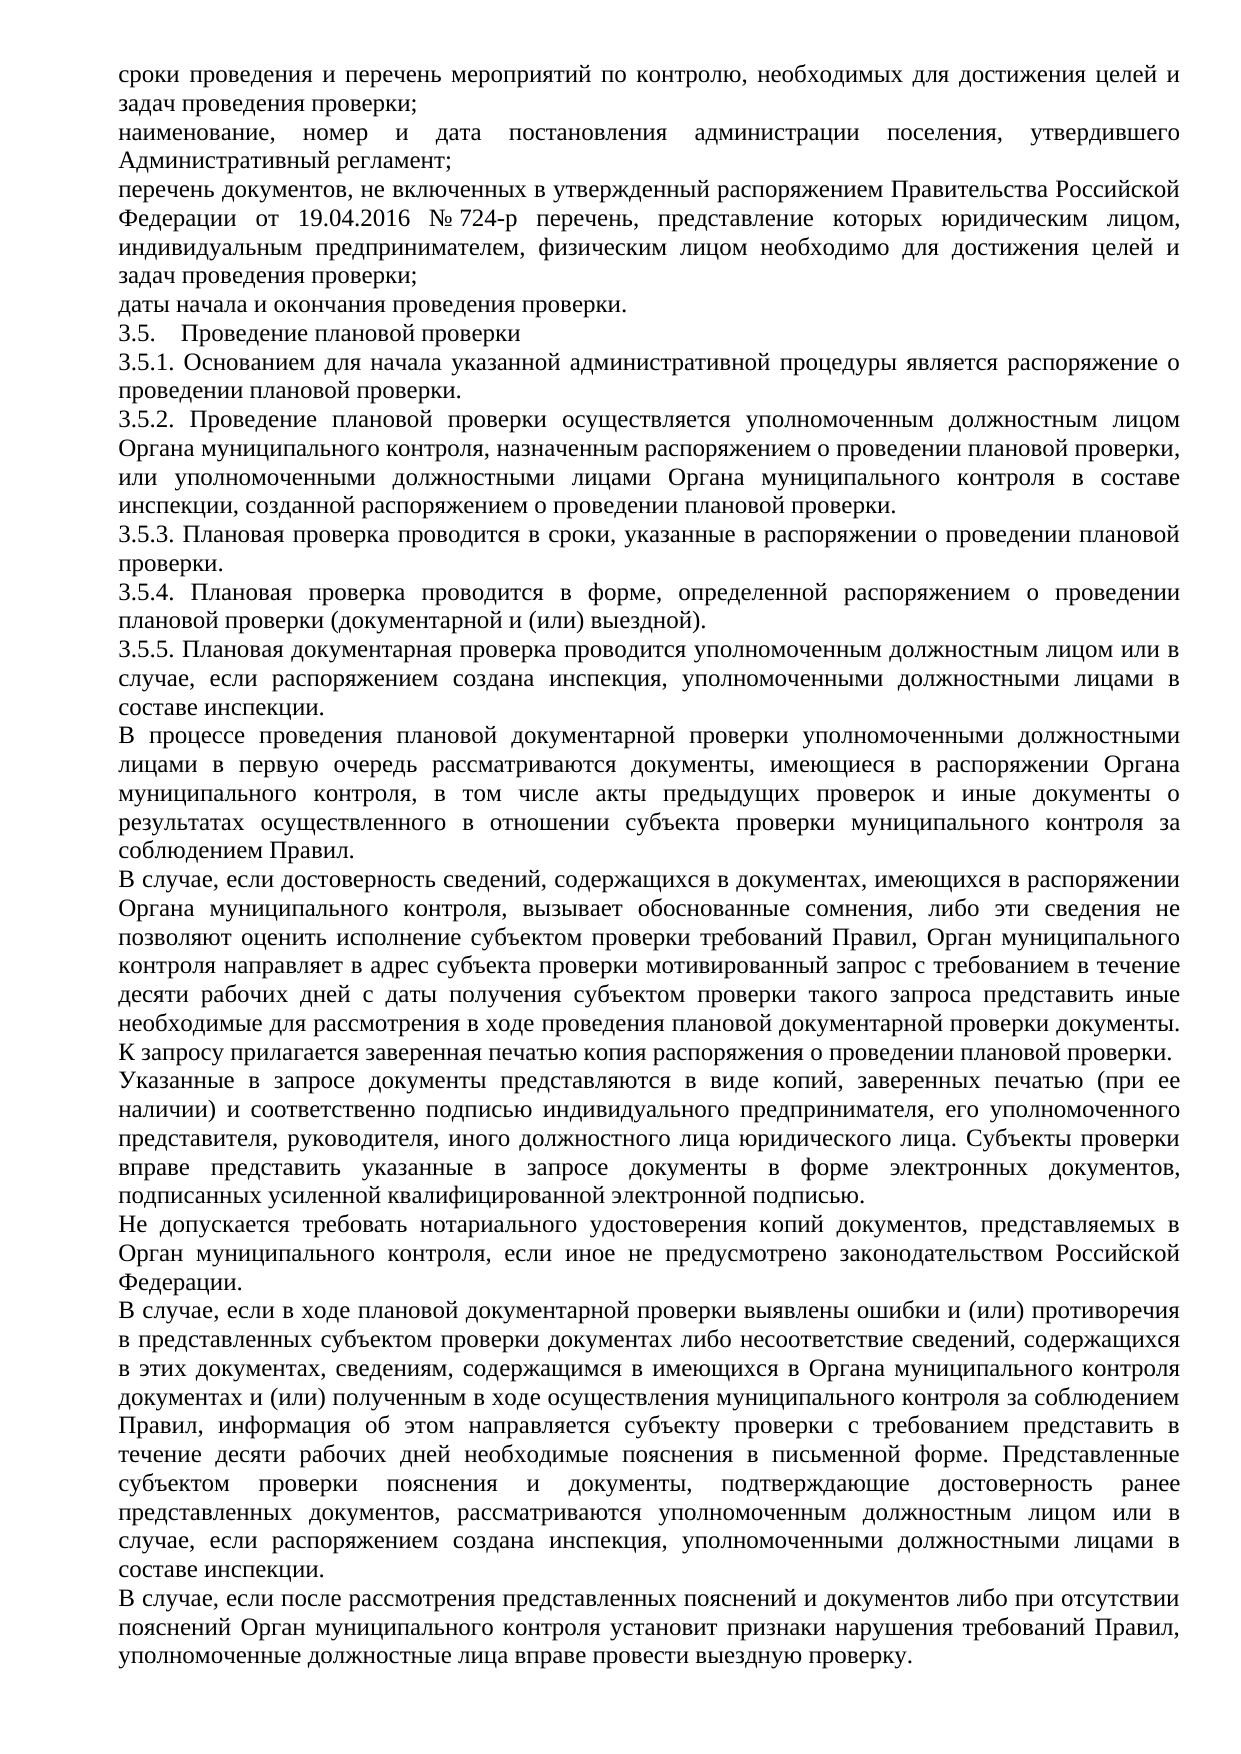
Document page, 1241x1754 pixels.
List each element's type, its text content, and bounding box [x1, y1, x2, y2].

text 3.5. Проведение плановой проверки [118, 318, 1181, 347]
text В процессе проведения плановой документарной проверки уполномоченными должностными лицами в первую очередь рассматриваются документы, имеющиеся в распоряжении Органа муниципального контроля, в том числе акты предыдущих проверок и иные документы о результатах осуществленного в отношении субъекта проверки муниципального контроля за соблюдением Правил. [118, 720, 1181, 864]
text даты начала и окончания проведения проверки. [118, 289, 1181, 318]
text Указанные в запросе документы представляются в виде копий, заверенных печатью (при ее наличии) и соответственно подписью индивидуального предпринимателя, его уполномоченного представителя, руководителя, иного должностного лица юридического лица. Субъекты проверки вправе представить указанные в запросе документы в форме электронных документов, подписанных усиленной квалифицированной электронной подписью. [118, 1065, 1181, 1209]
text В случае, если после рассмотрения представленных пояснений и документов либо при отсутствии пояснений Орган муниципального контроля установит признаки нарушения требований Правил, уполномоченные должностные лица вправе провести выездную проверку. [118, 1583, 1181, 1669]
text Не допускается требовать нотариального удостоверения копий документов, представляемых в Орган муниципального контроля, если иное не предусмотрено законодательством Российской Федерации. [118, 1209, 1181, 1295]
text В случае, если в ходе плановой документарной проверки выявлены ошибки и (или) противоречия в представленных субъектом проверки документах либо несоответствие сведений, содержащихся в этих документах, сведениям, содержащимся в имеющихся в Органа муниципального контроля документах и (или) полученным в ходе осуществления муниципального контроля за соблюдением Правил, информация об этом направляется субъекту проверки с требованием представить в течение десяти рабочих дней необходимые пояснения в письменной форме. Представленные субъектом проверки пояснения и документы, подтверждающие достоверность ранее представленных документов, рассматриваются уполномоченным должностным лицом или в случае, если распоряжением создана инспекция, уполномоченными должностными лицами в составе инспекции. [118, 1295, 1181, 1583]
text 3.5.2. Проведение плановой проверки осуществляется уполномоченным должностным лицом Органа муниципального контроля, назначенным распоряжением о проведении плановой проверки, или уполномоченными должностными лицами Органа муниципального контроля в составе инспекции, созданной распоряжением о проведении плановой проверки. [118, 404, 1181, 519]
text наименование, номер и дата постановления администрации поселения, утвердившего Административный регламент; [118, 117, 1181, 174]
text В случае, если достоверность сведений, содержащихся в документах, имеющихся в распоряжении Органа муниципального контроля, вызывает обоснованные сомнения, либо эти сведения не позволяют оценить исполнение субъектом проверки требований Правил, Орган муниципального контроля направляет в адрес субъекта проверки мотивированный запрос с требованием в течение десяти рабочих дней с даты получения субъектом проверки такого запроса представить иные необходимые для рассмотрения в ходе проведения плановой документарной проверки документы. К запросу прилагается заверенная печатью копия распоряжения о проведении плановой проверки. [118, 864, 1181, 1065]
text 3.5.5. Плановая документарная проверка проводится уполномоченным должностным лицом или в случае, если распоряжением создана инспекция, уполномоченными должностными лицами в составе инспекции. [118, 634, 1181, 720]
text 3.5.3. Плановая проверка проводится в сроки, указанные в распоряжении о проведении плановой проверки. [118, 519, 1181, 577]
text сроки проведения и перечень мероприятий по контролю, необходимых для достижения целей и задач проведения проверки; [118, 59, 1181, 117]
text перечень документов, не включенных в утвержденный распоряжением Правительства Российской Федерации от 19.04.2016 № 724-р перечень, представление которых юридическим лицом, индивидуальным предпринимателем, физическим лицом необходимо для достижения целей и задач проведения проверки; [118, 174, 1181, 289]
text 3.5.4. Плановая проверка проводится в форме, определенной распоряжением о проведении плановой проверки (документарной и (или) выездной). [118, 577, 1181, 634]
text 3.5.1. Основанием для начала указанной административной процедуры является распоряжение о проведении плановой проверки. [118, 347, 1181, 404]
